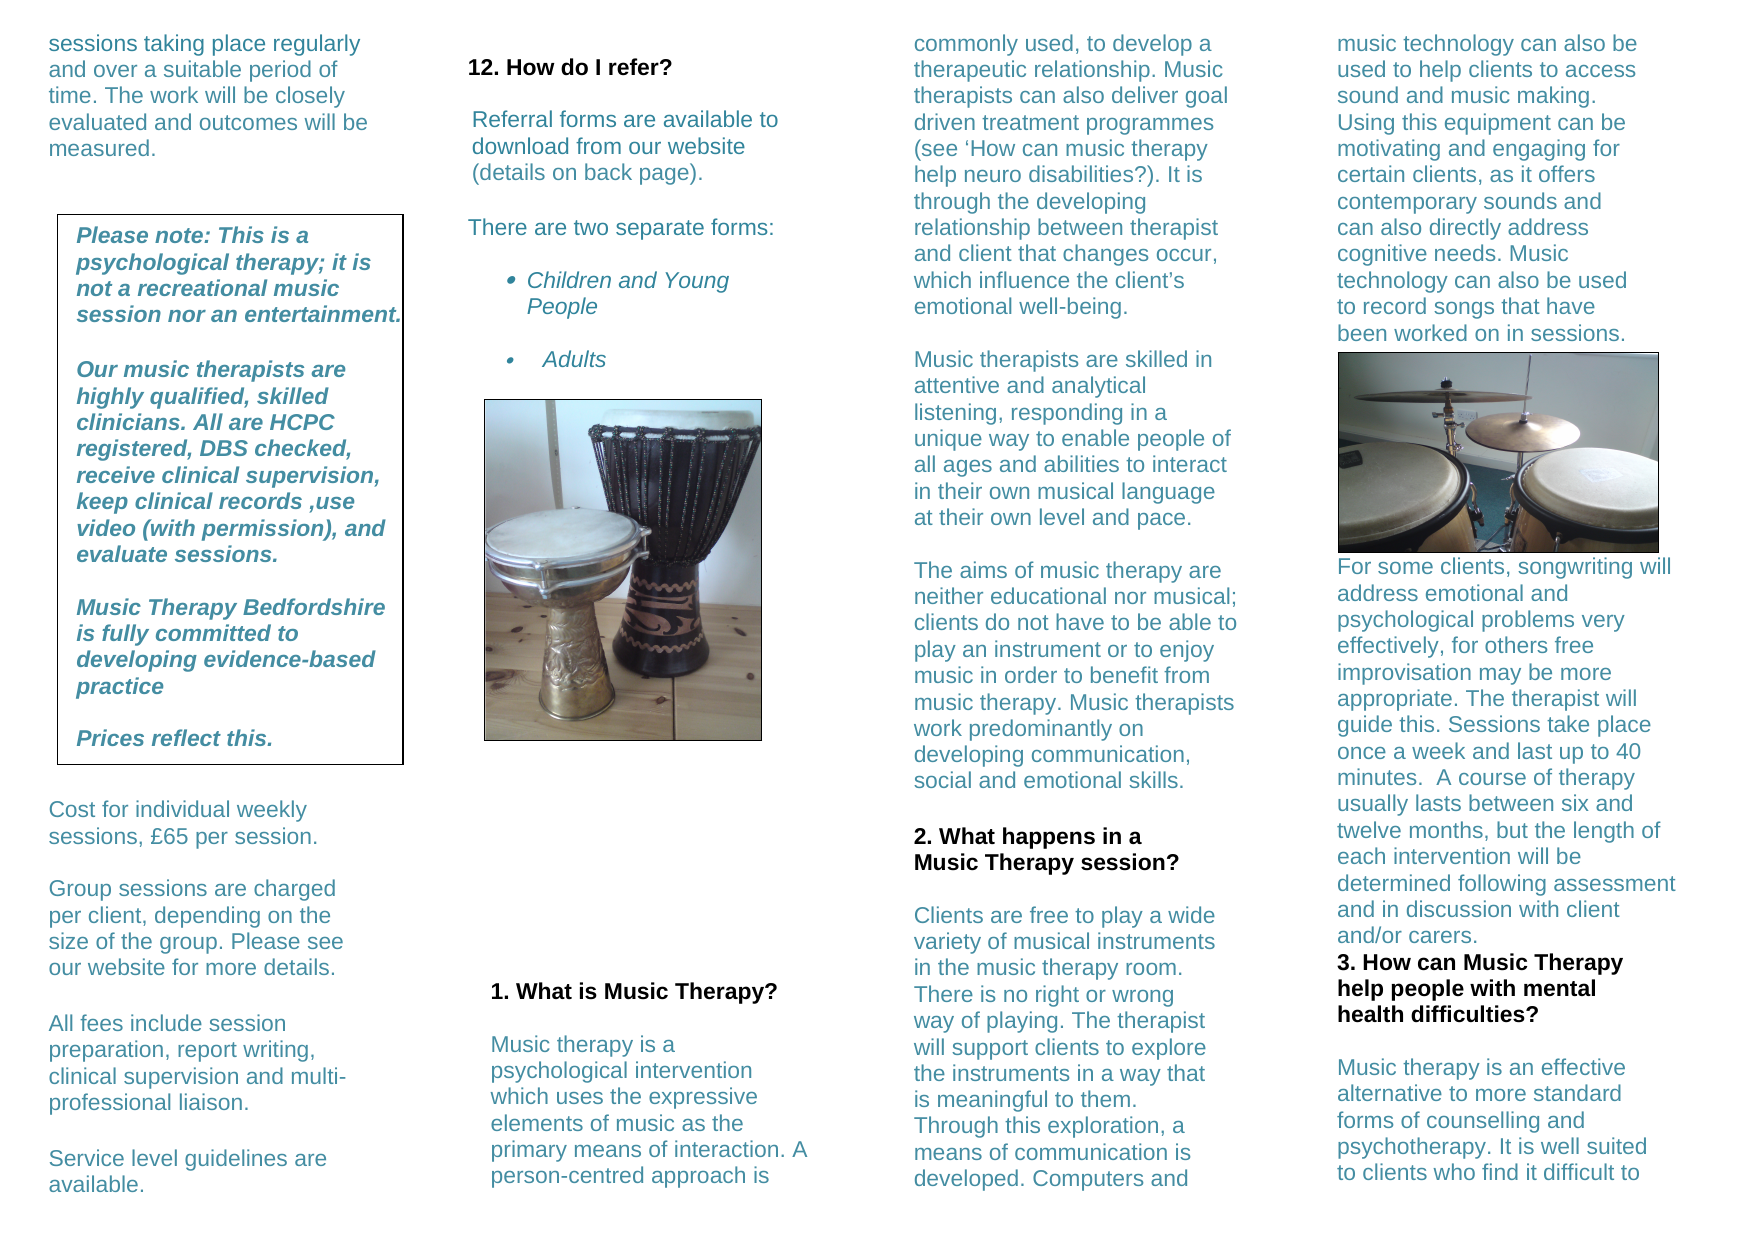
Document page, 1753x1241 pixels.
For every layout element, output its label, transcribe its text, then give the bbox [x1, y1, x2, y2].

text All fees include session preparation, report writing, clinical supervision and multi-professional liaison. [48, 1010, 375, 1115]
text Music therapy is a psychological intervention which uses the expressive elements of music as the primary means of interaction. A person-centred approach is commonly used, to develop a therapeutic relationship. Music therapists can also deliver goal driven treatment programmes (see ‘How can music therapy help neuro disabilities?). It is through the developing relationship between therapist and client that changes occur, which influence the client’s emotional well-being. [490, 1031, 817, 1189]
picture [1339, 353, 1658, 552]
text 3. How can Music Therapy help people with mental health difficulties? [1337, 948, 1664, 1028]
list Adults [505, 346, 778, 372]
list Children and Young People [505, 267, 778, 319]
text There are two separate forms: [468, 214, 778, 240]
text The aims of music therapy are neither educational nor musical; clients do not have to be able to play an instrument or to enjoy music in order to benefit from music therapy. Music therapists work predominantly on developing communication, social and emotional skills. [913, 557, 1240, 794]
text 2. What happens in a Music Therapy session? [913, 823, 1201, 875]
text 1. What is Music Therapy? [490, 978, 817, 1004]
text Referral forms are available to download from our website (details on back page). [472, 106, 798, 185]
text Music therapists are skilled in attentive and analytical listening, responding in a unique way to enable people of all ages and abilities to interact in their own musical language at their own level and pace. [913, 346, 1240, 530]
text Clients are free to play a wide variety of musical instruments in the music therapy room. There is no right or wrong way of playing. The therapist will support clients to explore the instruments in a way that is meaningful to them. Through this exploration, a means of communication is developed. Computers and music technology can also be used to help clients to access sound and music making. Using this equipment can be motivating and engaging for certain clients, as it offers contemporary sounds and can also directly address cognitive needs. Music technology can also be used to record songs that have been worked on in sessions. [913, 902, 1222, 1192]
text Service level guidelines are available. [48, 1144, 375, 1197]
text Clients are free to play a wide variety of musical instruments in the music therapy room. There is no right or wrong way of playing. The therapist will support clients to explore the instruments in a way that is meaningful to them. Through this exploration, a means of communication is developed. Computers and music technology can also be used to help clients to access sound and music making. Using this equipment can be motivating and engaging for certain clients, as it offers contemporary sounds and can also directly address cognitive needs. Music technology can also be used to record songs that have been worked on in sessions. [1337, 29, 1645, 346]
text Group sessions are charged per client, depending on the size of the group. Please see our website for more details. [48, 875, 375, 981]
text Music therapy is a psychological intervention which uses the expressive elements of music as the primary means of interaction. A person-centred approach is commonly used, to develop a therapeutic relationship. Music therapists can also deliver goal driven treatment programmes (see ‘How can music therapy help neuro disabilities?). It is through the developing relationship between therapist and client that changes occur, which influence the client’s emotional well-being. [913, 29, 1240, 319]
picture [485, 400, 761, 740]
text 12. How do I refer? [468, 53, 778, 80]
text Cost for individual weekly sessions, £65 per session. [48, 796, 375, 849]
